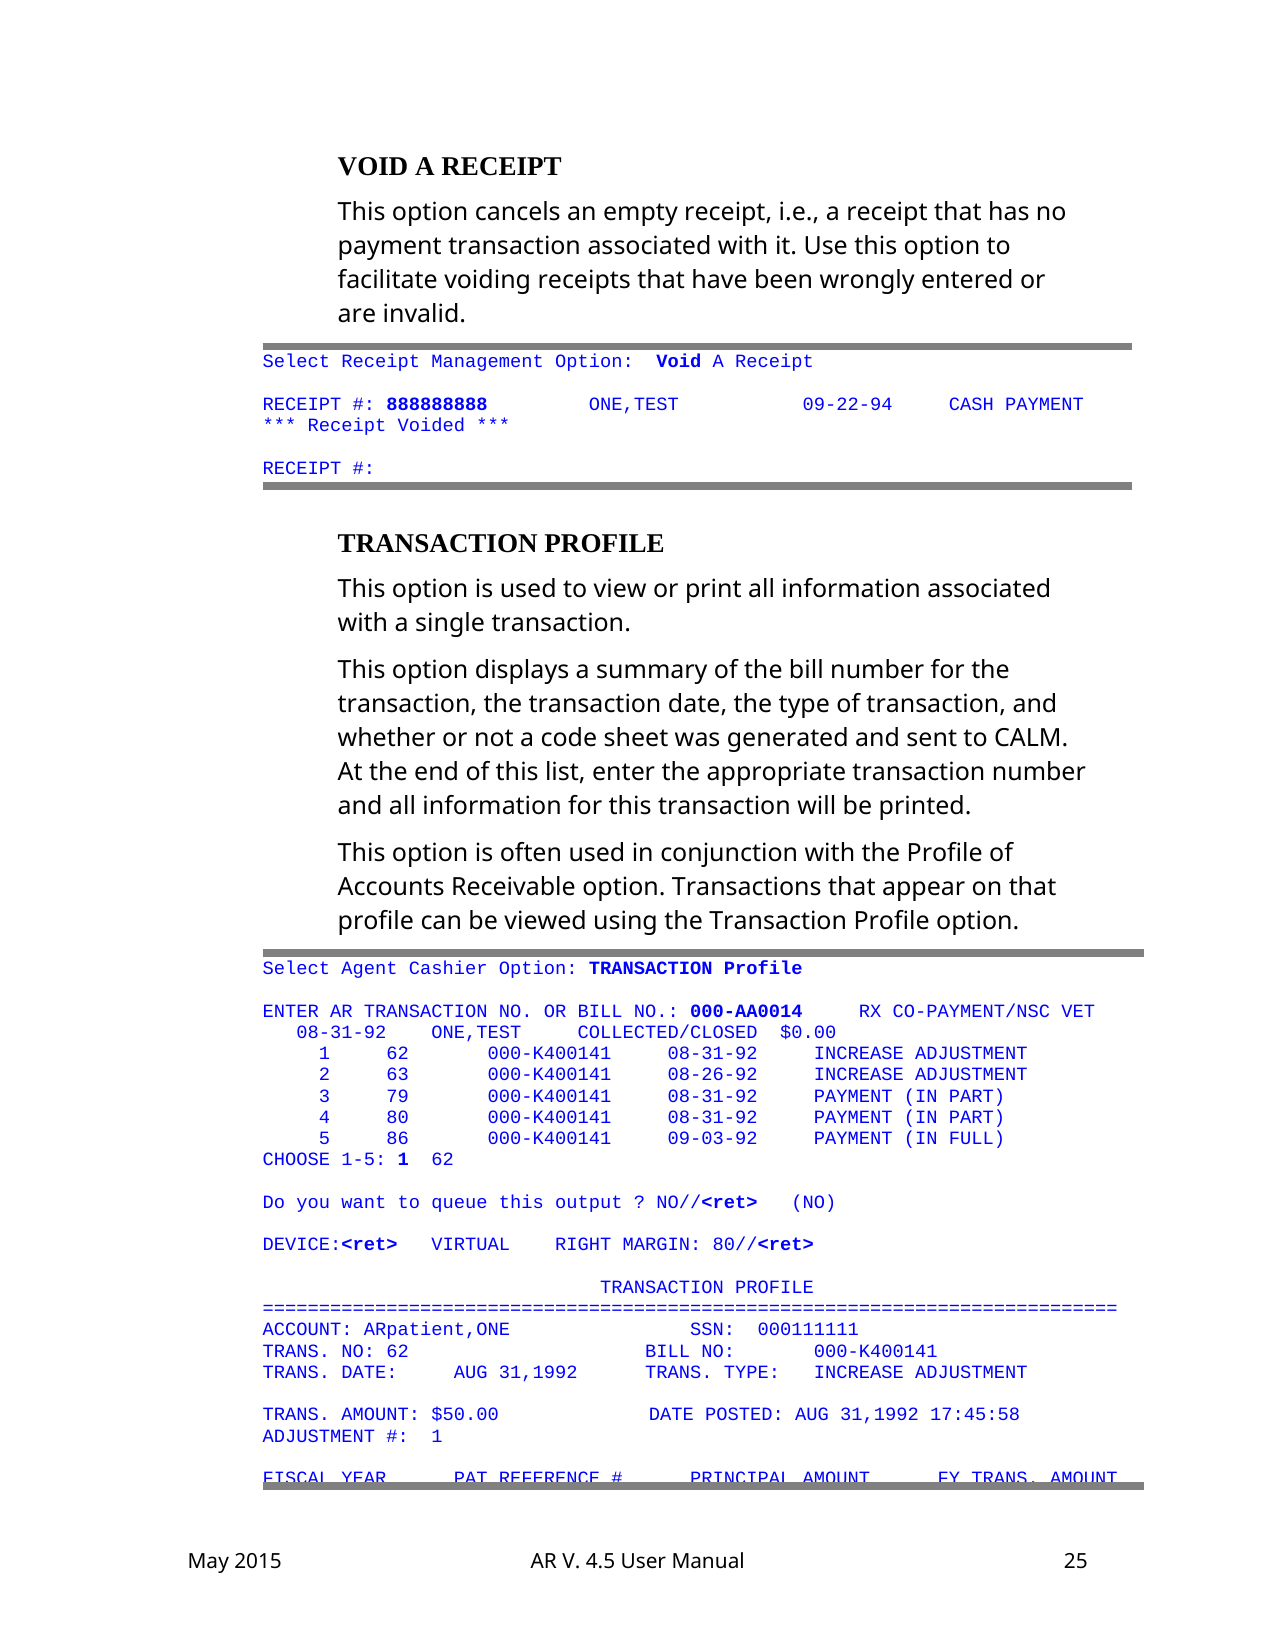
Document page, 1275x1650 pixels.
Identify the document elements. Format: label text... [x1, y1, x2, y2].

text ADJUSTMENT #: 1 [262, 1416, 1144, 1448]
text This option is often used in conjunction with the Profile of Accounts Receivable option. Transactions that appear on that profile can be viewed using the Transaction Profile option. [337, 834, 1087, 936]
text FISCAL YEAR PAT REFERENCE # PRINCIPAL AMOUNT FY TRANS. AMOUNT [262, 1459, 1144, 1490]
text Select Agent Cashier Option: TRANSACTION Profile [262, 950, 1144, 980]
text ONE,TEST COLLECTED/CLOSED $0.00 [262, 1013, 1144, 1034]
text ENTER AR TRANSACTION NO. OR BILL NO.: 000-AA0014 RX CO-PAYMENT/NSC VET [262, 991, 1144, 1013]
text This option cancels an empty receipt, i.e., a receipt that has no payment transaction associated with it. Use this option to facilitate voiding receipts that have been wrongly entered or are invalid. [337, 194, 1087, 330]
text Do you want to queue this output ? NO//<ret> (NO) [262, 1183, 1144, 1214]
subtitle Void a receipt [337, 150, 1087, 181]
text TRANS. NO: 62 BILL NO: 000-K400141 [262, 1331, 1144, 1353]
text *** Receipt Voided *** [262, 406, 1132, 437]
text 1 62 000-K400141 INCREASE ADJUSTMENT [262, 1034, 1144, 1055]
text RECEIPT #: 888888888 ONE,TEST CASH PAYMENT [262, 385, 1132, 406]
text TRANS. DATE: TRANS. TYPE: INCREASE ADJUSTMENT [262, 1353, 1144, 1384]
text CHOOSE 1-5: 1 62 [262, 1140, 1144, 1171]
subtitle Transaction Profile [337, 527, 1087, 558]
text 3 79 000-K400141 PAYMENT (IN PART) [262, 1076, 1144, 1098]
text ACCOUNT: ARpatient,ONE SSN: 000111111 [262, 1310, 1144, 1331]
text Select Receipt Management Option: Void A Receipt [262, 344, 1132, 373]
text 2 63 000-K400141 INCREASE ADJUSTMENT [262, 1055, 1144, 1076]
text This option displays a summary of the bill number for the transaction, the transaction date, the type of transaction, and whether or not a code sheet was generated and sent to CALM. At the end of this list, enter the appropriate transaction number and all information for this transaction will be printed. [337, 651, 1087, 822]
text 5 86 000-K400141 PAYMENT (IN FULL) [262, 1119, 1144, 1140]
text DEVICE:<ret> VIRTUAL RIGHT MARGIN: 80//<ret> [262, 1225, 1144, 1256]
text This option is used to view or print all information associated with a single transaction. [337, 571, 1087, 639]
text TRANS. AMOUNT: $50.00 DATE POSTED: [262, 1395, 1144, 1416]
text 4 80 000-K400141 PAYMENT (IN PART) [262, 1098, 1144, 1119]
text RECEIPT #: [262, 449, 1132, 490]
text ============================================================================ [262, 1289, 1144, 1310]
text TRANSACTION PROFILE [262, 1268, 1144, 1289]
